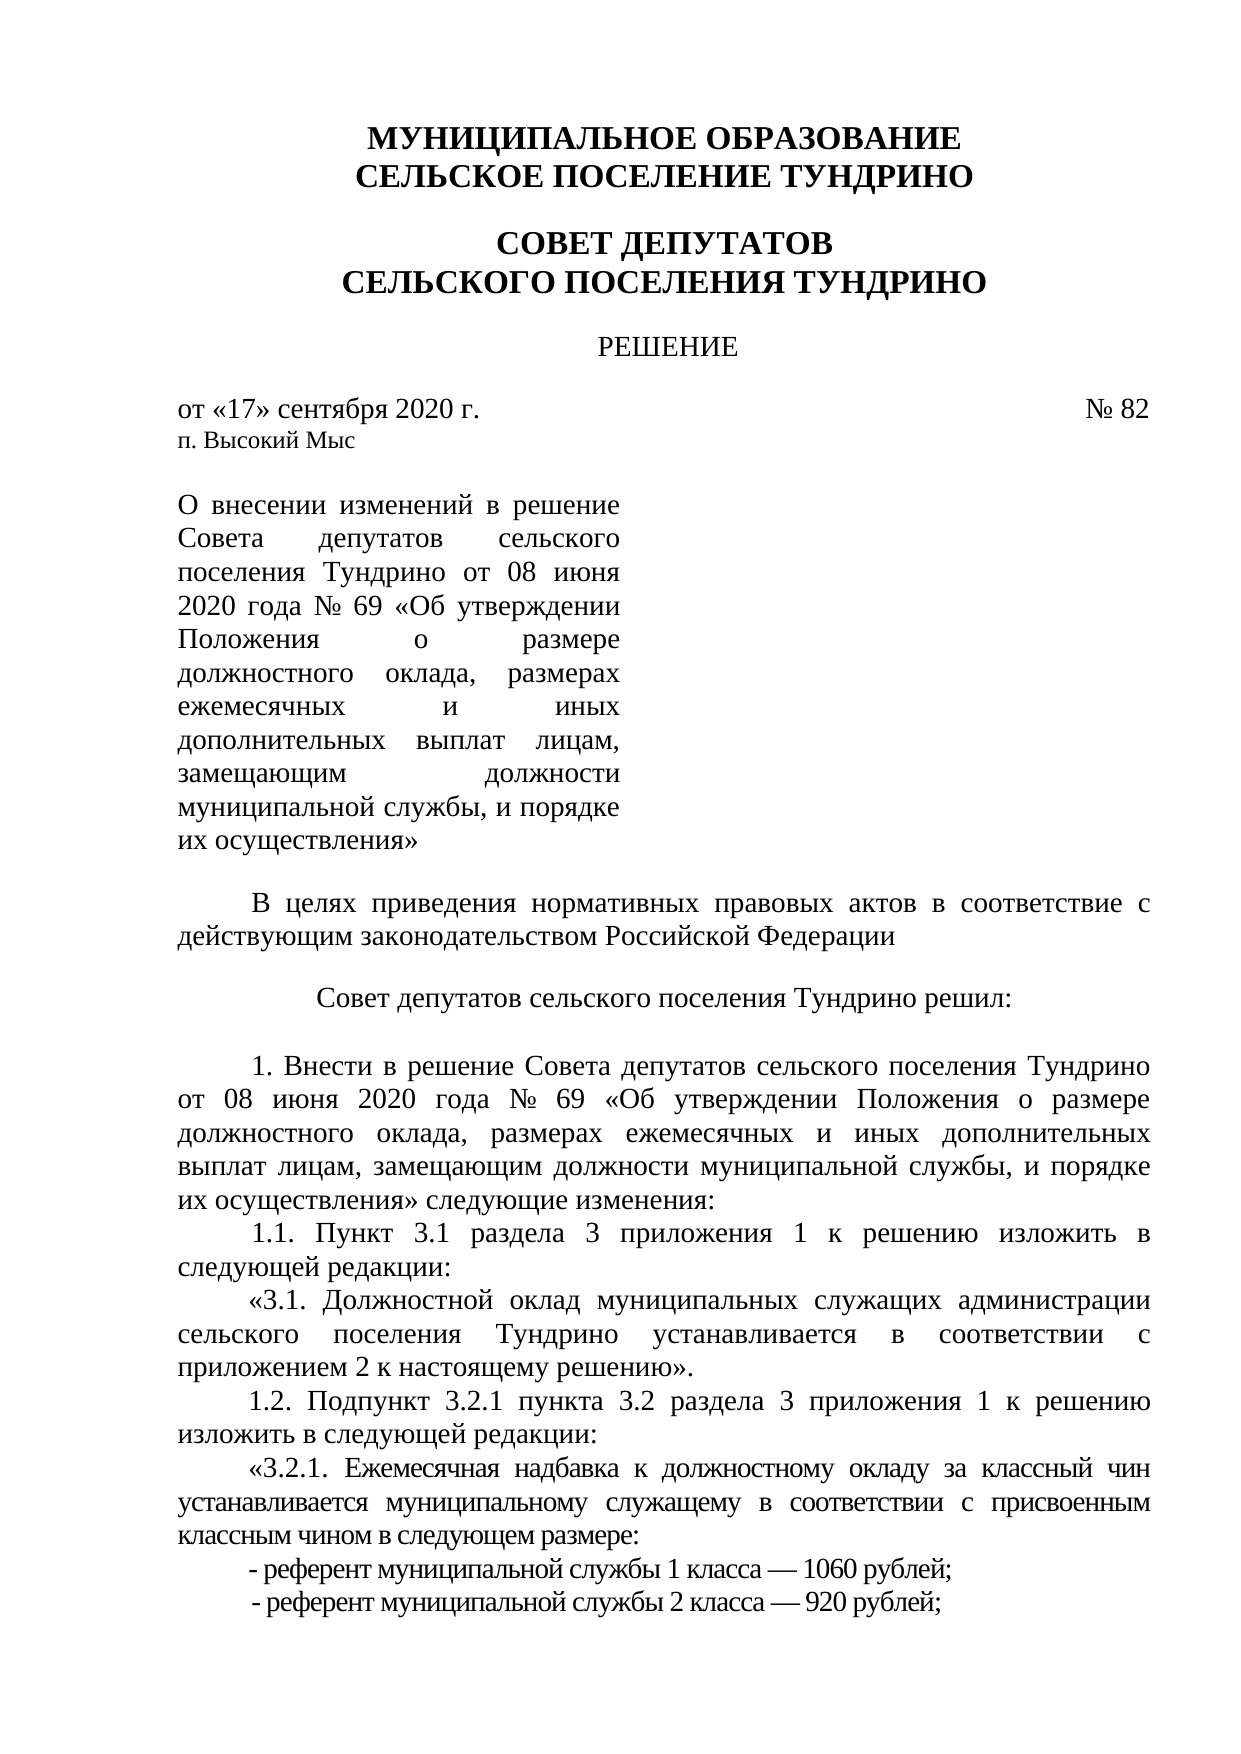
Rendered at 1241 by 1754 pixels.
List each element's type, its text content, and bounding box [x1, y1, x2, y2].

text МУНИЦИПАЛЬНОЕ ОБРАЗОВАНИЕ [177, 118, 1152, 156]
text СЕЛЬСКОЕ ПОСЕЛЕНИЕ ТУНДРИНО [177, 156, 1152, 195]
text 1.2. Подпункт 3.2.1 пункта 3.2 раздела 3 приложения 1 к решению изложить в следующей редакции: [177, 1383, 1152, 1450]
text «3.2.1. Ежемесячная надбавка к должностному окладу за классный чин устанавливается муниципальному служащему в соответствии с присвоенным классным чином в следующем размере: [177, 1450, 1152, 1551]
text 1.1. Пункт 3.1 раздела 3 приложения 1 к решению изложить в следующей редакции: [177, 1215, 1152, 1282]
text О внесении изменений в решение Совета депутатов сельского поселения Тундрино от 08 июня 2020 года № 69 «Об утверждении Положения о размере должностного оклада, размерах ежемесячных и иных дополнительных выплат лицам, замещающим должности муниципальной службы, и порядке их осуществления» [177, 487, 620, 856]
text - референт муниципальной службы 2 класса — 920 рублей; [215, 1584, 1152, 1618]
text Совет депутатов сельского поселения Тундрино решил: [177, 981, 1152, 1014]
text РЕШЕНИЕ [177, 329, 1152, 362]
text - референт муниципальной службы 1 класса — 1060 рублей; [177, 1551, 1152, 1584]
text В целях приведения нормативных правовых актов в соответствие с действующим законодательством Российской Федерации [177, 885, 1152, 952]
text «3.1. Должностной оклад муниципальных служащих администрации сельского поселения Тундрино устанавливается в соответствии с приложением 2 к настоящему решению». [177, 1282, 1152, 1383]
text СЕЛЬСКОГО ПОСЕЛЕНИЯ ТУНДРИНО [177, 262, 1152, 300]
text от «17» сентября 2020 г. № 82 [177, 391, 1152, 425]
text 1. Внести в решение Совета депутатов сельского поселения Тундрино от 08 июня 2020 года № 69 «Об утверждении Положения о размере должностного оклада, размерах ежемесячных и иных дополнительных выплат лицам, замещающим должности муниципальной службы, и порядке их осуществления» следующие изменения: [177, 1048, 1152, 1215]
text п. Высокий Мыс [177, 425, 1152, 453]
text СОВЕТ ДЕПУТАТОВ [177, 223, 1152, 262]
